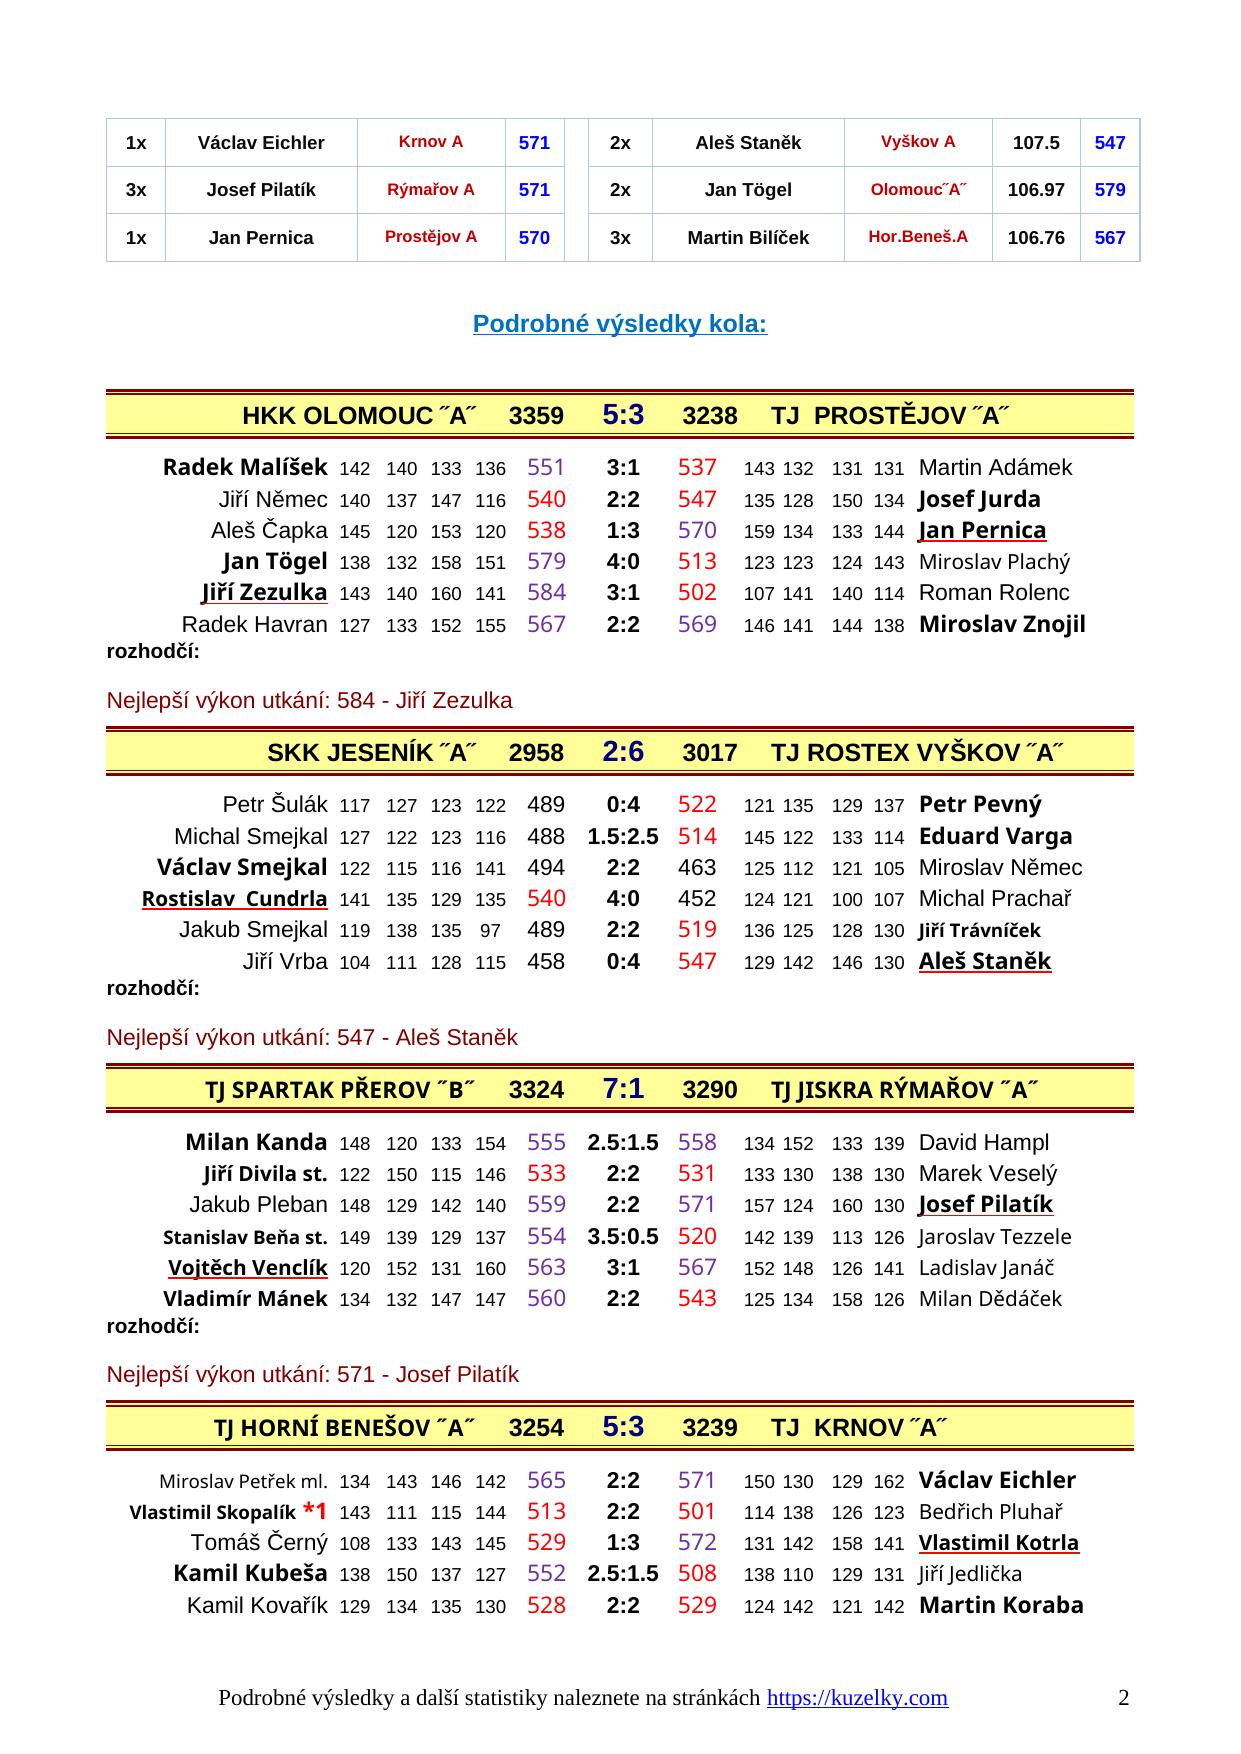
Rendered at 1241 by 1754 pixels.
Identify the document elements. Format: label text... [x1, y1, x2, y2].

text Jakub Smejkal 119 138 135 97 489 2:2 519 136 125 128 130 Jiří Trávníček [106, 913, 1134, 944]
text TJ Spartak Přerov ˝B˝ 3324 7:1 3290 TJ Jiskra Rýmařov ˝A˝ [106, 1069, 1134, 1107]
text Kamil Kovařík 129 134 135 130 528 2:2 529 124 142 121 142 Martin Koraba [106, 1588, 1134, 1620]
text Michal Smejkal 127 122 123 116 488 1.5:2.5 514 145 122 133 114 Eduard Varga [106, 819, 1134, 851]
text Milan Kanda 148 120 133 154 555 2.5:1.5 558 134 152 133 139 David Hampl [106, 1126, 1134, 1157]
text TJ Horní Benešov ˝A˝ 3254 5:3 3239 TJ Krnov ˝A˝ [106, 1407, 1134, 1445]
text Rostislav Cundrla 141 135 129 135 540 4:0 452 124 121 100 107 Michal Prachař [106, 882, 1134, 913]
text SKK Jeseník ˝A˝ 2958 2:6 3017 TJ Rostex Vyškov ˝A˝ [106, 732, 1134, 770]
table_cell 547 [1081, 119, 1139, 166]
text Jiří Vrba 104 111 128 115 458 0:4 547 129 142 146 130 Aleš Staněk [106, 944, 1134, 976]
text Radek Havran 127 133 152 155 567 2:2 569 146 141 144 138 Miroslav Znojil [106, 608, 1134, 639]
text Jiří Zezulka 143 140 160 141 584 3:1 502 107 141 140 114 Roman Rolenc [106, 576, 1134, 608]
table_cell 579 [1081, 167, 1139, 213]
text Nejlepší výkon utkání: 571 - Josef Pilatík [106, 1361, 1134, 1388]
table_cell Aleš Staněk [653, 119, 844, 166]
text HKK Olomouc ˝A˝ 3359 5:3 3238 TJ Prostějov ˝A˝ [106, 395, 1134, 433]
text Kamil Kubeša 138 150 137 127 552 2.5:1.5 508 138 110 129 131 Jiří Jedlička [106, 1557, 1134, 1588]
text Jan Tögel 138 132 158 151 579 4:0 513 123 123 124 143 Miroslav Plachý [106, 545, 1134, 576]
table_cell Krnov A [358, 119, 505, 166]
text Jiří Němec 140 137 147 116 540 2:2 547 135 128 150 134 Josef Jurda [106, 483, 1134, 514]
text Vlastimil Skopalík *1 143 111 115 144 513 2:2 501 114 138 126 123 Bedřich Pluhař [106, 1495, 1134, 1526]
table_cell Prostějov A [358, 214, 505, 261]
table_cell Josef Pilatík [166, 167, 357, 213]
text Radek Malíšek 142 140 133 136 551 3:1 537 143 132 131 131 Martin Adámek [106, 451, 1134, 483]
table_cell 571 [506, 167, 564, 213]
table_cell 1x [107, 119, 165, 166]
table_cell Hor.Beneš.A [845, 214, 992, 261]
table_cell Rýmařov A [358, 167, 505, 213]
table_cell 106.97 [993, 167, 1080, 213]
table_cell Vyškov A [845, 119, 992, 166]
table_cell 3x [589, 214, 652, 261]
table_cell Olomouc˝A˝ [845, 167, 992, 213]
text Podrobné výsledky kola: [94, 308, 1145, 337]
table_cell Jan Pernica [166, 214, 357, 261]
text Václav Smejkal 122 115 116 141 494 2:2 463 125 112 121 105 Miroslav Němec [106, 851, 1134, 882]
table_cell 2x [589, 119, 652, 166]
text Miroslav Petřek ml. 134 143 146 142 565 2:2 571 150 130 129 162 Václav Eichler [106, 1463, 1134, 1495]
table_cell 3x [107, 167, 165, 213]
table_cell 2x [589, 167, 652, 213]
table_cell 570 [506, 214, 564, 261]
table_cell Jan Tögel [653, 167, 844, 213]
text Tomáš Černý 108 133 143 145 529 1:3 572 131 142 158 141 Vlastimil Kotrla [106, 1526, 1134, 1557]
text rozhodčí: [106, 639, 1134, 663]
text Nejlepší výkon utkání: 547 - Aleš Staněk [106, 1024, 1134, 1050]
text rozhodčí: [106, 1313, 1134, 1337]
table_cell 567 [1081, 214, 1139, 261]
table_cell 106.76 [993, 214, 1080, 261]
text Jakub Pleban 148 129 142 140 559 2:2 571 157 124 160 130 Josef Pilatík [106, 1188, 1134, 1220]
text Jiří Divila st. 122 150 115 146 533 2:2 531 133 130 138 130 Marek Veselý [106, 1157, 1134, 1188]
text Vojtěch Venclík 120 152 131 160 563 3:1 567 152 148 126 141 Ladislav Janáč [106, 1251, 1134, 1282]
table_cell Václav Eichler [166, 119, 357, 166]
table_cell Martin Bilíček [653, 214, 844, 261]
text Stanislav Beňa st. 149 139 129 137 554 3.5:0.5 520 142 139 113 126 Jaroslav Tezzele [106, 1220, 1134, 1251]
text Aleš Čapka 145 120 153 120 538 1:3 570 159 134 133 144 Jan Pernica [106, 514, 1134, 545]
text Vladimír Mánek 134 132 147 147 560 2:2 543 125 134 158 126 Milan Dědáček [106, 1282, 1134, 1313]
text Petr Šulák 117 127 123 122 489 0:4 522 121 135 129 137 Petr Pevný [106, 788, 1134, 819]
table_cell 107.5 [993, 119, 1080, 166]
table_cell 571 [506, 119, 564, 166]
text Nejlepší výkon utkání: 584 - Jiří Zezulka [106, 687, 1134, 713]
table_cell 1x [107, 214, 165, 261]
text rozhodčí: [106, 976, 1134, 1000]
